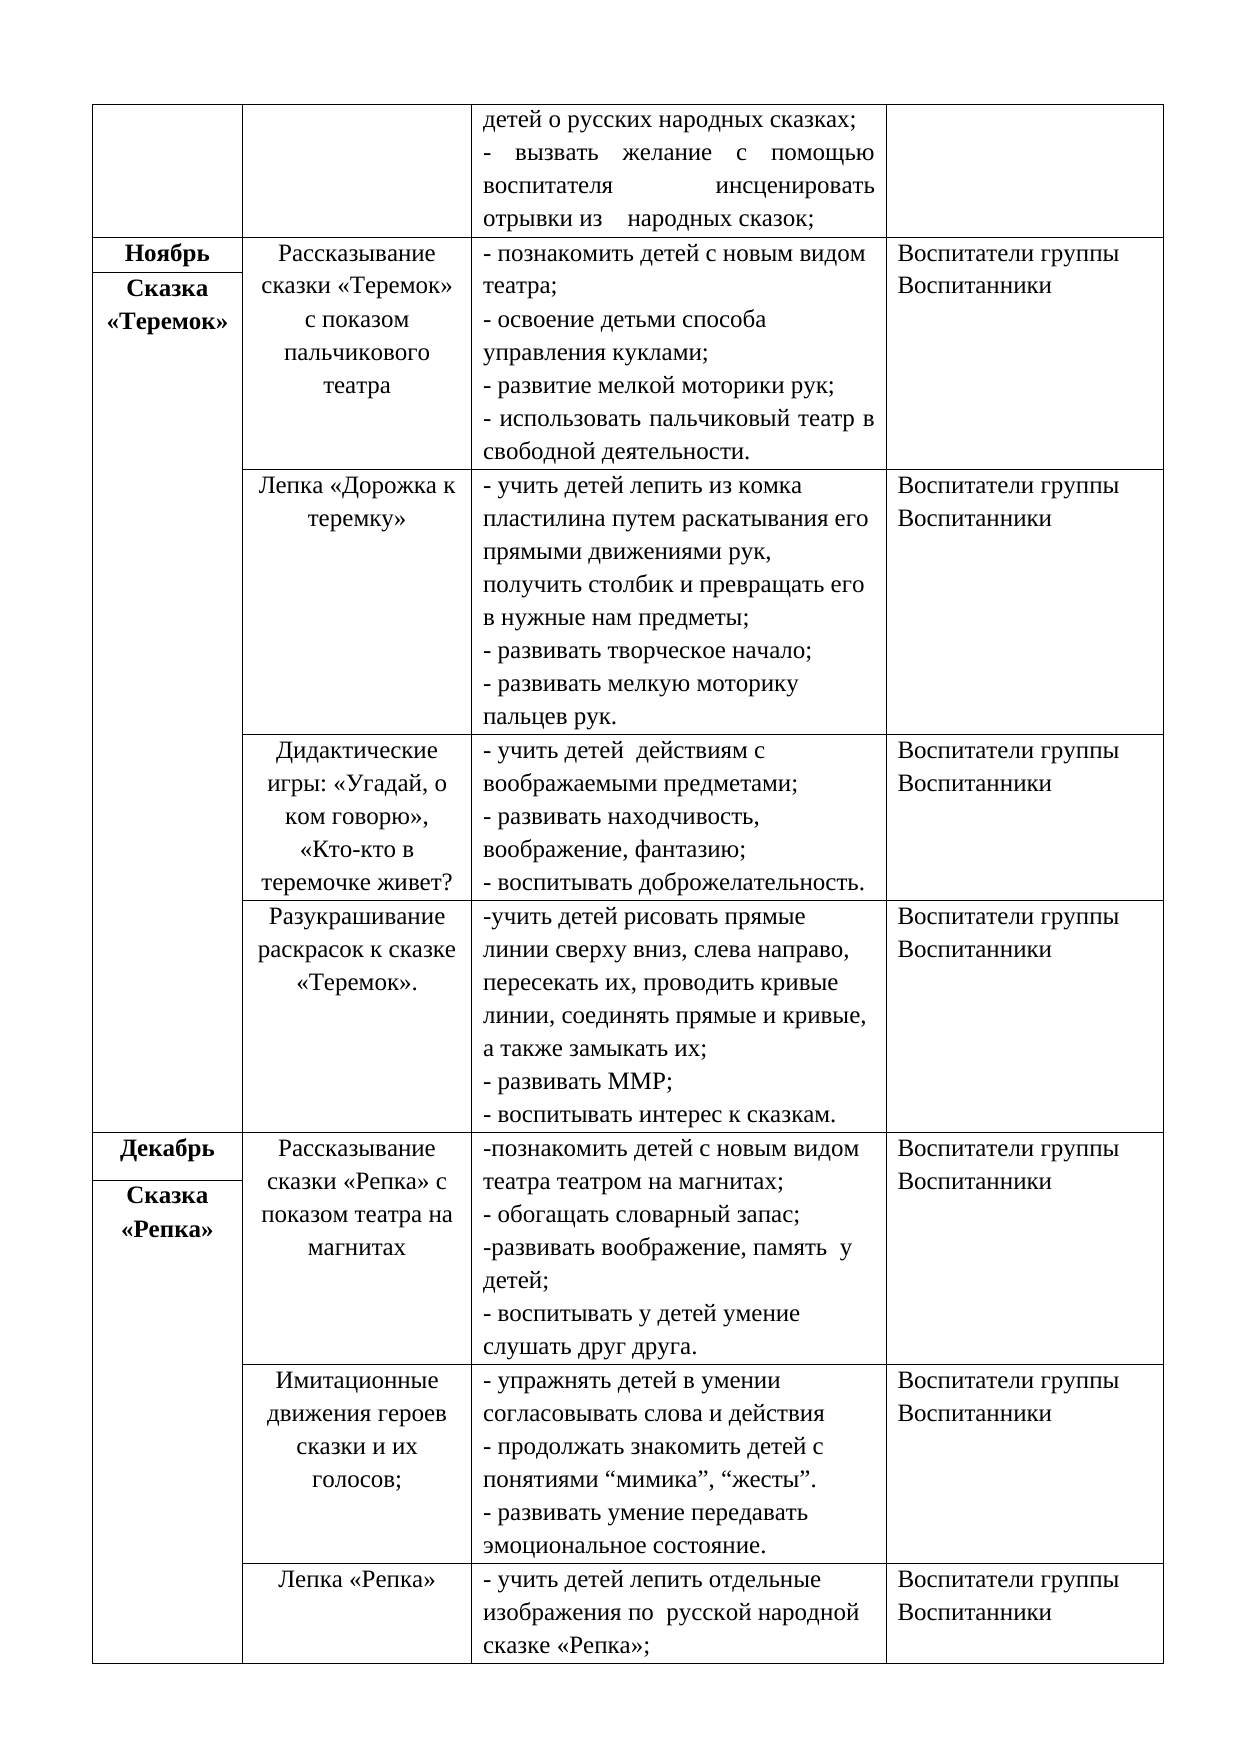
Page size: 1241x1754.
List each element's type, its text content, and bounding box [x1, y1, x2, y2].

table_cell Разукрашивание раскрасок к сказке «Теремок». [243, 901, 471, 1132]
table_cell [887, 1564, 1163, 1662]
table_cell Лепка «Репка» [243, 1564, 471, 1662]
table_cell - учить детей лепить из комка пластилина путем раскатывания его прямыми движениями рук, получить столбик и превращать его в нужные нам предметы; - развивать творческое начало; - развивать мелкую моторику пальцев рук. [472, 470, 886, 734]
table_cell - учить детей действиям с воображаемыми предметами; - развивать находчивость, воображение, фантазию; - воспитывать доброжелательность. [472, 735, 886, 900]
table_cell Воспитатели группы Воспитанники [887, 470, 1163, 734]
table_cell Рассказывание сказки «Репка» с показом театра на магнитах [243, 1133, 471, 1364]
table_cell -учить детей рисовать прямые линии сверху вниз, слева направо, пересекать их, проводить кривые линии, соединять прямые и кривые, а также замыкать их; - развивать ММР; - воспитывать интерес к сказкам. [472, 901, 886, 1132]
table_cell - познакомить детей с новым видом театра; - освоение детьми способа управления куклами; - развитие мелкой моторики рук; - использовать пальчиковый театр в свободной деятельности. [472, 238, 886, 469]
table_cell Воспитатели группы Воспитанники [887, 1365, 1163, 1563]
table_cell Рассказывание сказки «Теремок» с показом пальчикового театра [243, 238, 471, 469]
table_cell Воспитатели группы Воспитанники [887, 735, 1163, 900]
table_cell Дидактические игры: «Угадай, о ком говорю», «Кто-кто в теремочке живет? [243, 735, 471, 900]
table_cell Лепка «Дорожка к теремку» [243, 470, 471, 734]
table_cell Ноябрь [93, 238, 242, 272]
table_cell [243, 105, 471, 237]
table_cell Сказка «Репка» [93, 1181, 242, 1662]
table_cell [472, 1564, 886, 1662]
table_cell Воспитатели группы Воспитанники [887, 238, 1163, 469]
table_cell Воспитатели группы Воспитанники [887, 901, 1163, 1132]
table_cell Имитационные движения героев сказки и их голосов; [243, 1365, 471, 1563]
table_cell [887, 105, 1163, 237]
table_cell -познакомить детей с новым видом театра театром на магнитах; - обогащать словарный запас; -развивать воображение, память у детей; - воспитывать у детей умение слушать друг друга. [472, 1133, 886, 1364]
table_cell - упражнять детей в умении согласовывать слова и действия - продолжать знакомить детей с понятиями “мимика”, “жесты”. - развивать умение передавать эмоциональное состояние. [472, 1365, 886, 1563]
table_cell Сказка «Теремок» [93, 273, 242, 1132]
table_cell Воспитатели группы Воспитанники [887, 1133, 1163, 1364]
table_cell Декабрь [93, 1133, 242, 1179]
